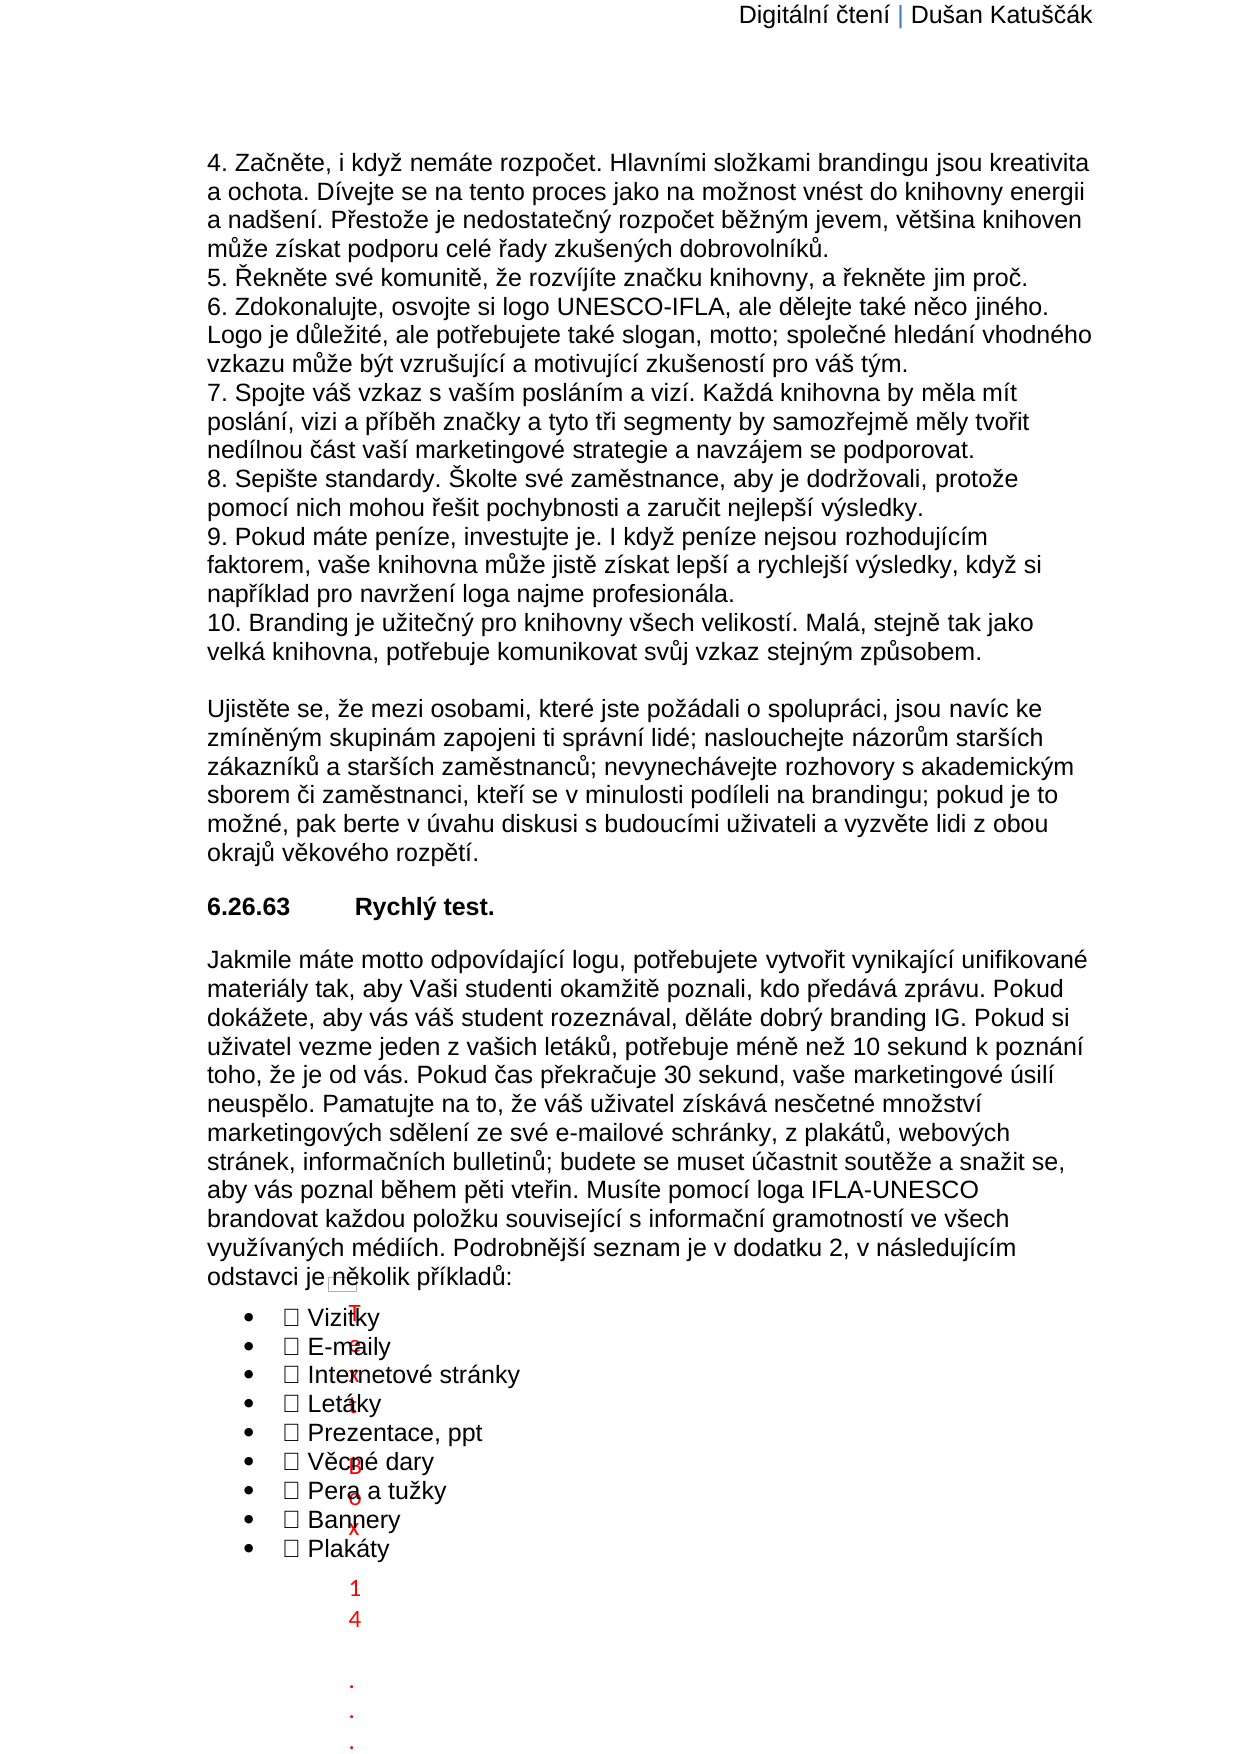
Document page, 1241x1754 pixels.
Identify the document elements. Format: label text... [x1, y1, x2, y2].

list  Internetové stránky [244, 1360, 1092, 1389]
list  Prezentace, ppt [244, 1418, 1092, 1447]
list  Letáky [244, 1389, 1092, 1418]
list  E-maily [244, 1332, 1092, 1360]
subtitle Rychlý test. [207, 891, 1092, 920]
text 9. Pokud máte peníze, investujte je. I když peníze nejsou rozhodujícím faktorem, vaše knihovna může jistě získat lepší a rychlejší výsledky, když si například pro navržení loga najme profesionála. [207, 521, 1092, 608]
text 7. Spojte váš vzkaz s vaším posláním a vizí. Každá knihovna by měla mít poslání, vizi a příběh značky a tyto tři segmenty by samozřejmě měly tvořit nedílnou část vaší marketingové strategie a navzájem se podporovat. [207, 378, 1092, 464]
list  Bannery [244, 1505, 1092, 1533]
list  Věcné dary [244, 1447, 1092, 1476]
text 8. Sepište standardy. Školte své zaměstnance, aby je dodržovali, protože pomocí nich mohou řešit pochybnosti a zaručit nejlepší výsledky. [207, 464, 1092, 521]
list  Vizitky [244, 1303, 1092, 1332]
list  Pera a tužky [244, 1476, 1092, 1505]
text 10. Branding je užitečný pro knihovny všech velikostí. Malá, stejně tak jako velká knihovna, potřebuje komunikovat svůj vzkaz stejným způsobem. [207, 608, 1092, 665]
text 5. Řekněte své komunitě, že rozvíjíte značku knihovny, a řekněte jim proč. [207, 263, 1092, 291]
list  Plakáty [244, 1533, 1092, 1562]
text 4. Začněte, i když nemáte rozpočet. Hlavními složkami brandingu jsou kreativita a ochota. Dívejte se na tento proces jako na možnost vnést do knihovny energii a nadšení. Přestože je nedostatečný rozpočet běžným jevem, většina knihoven může získat podporu celé řady zkušených dobrovolníků. [207, 148, 1092, 263]
text Jakmile máte motto odpovídající logu, potřebujete vytvořit vynikající unifikované materiály tak, aby Vaši studenti okamžitě poznali, kdo předává zprávu. Pokud dokážete, aby vás váš student rozeznával, děláte dobrý branding IG. Pokud si uživatel vezme jeden z vašich letáků, potřebuje méně než 10 sekund k poznání toho, že je od vás. Pokud čas překračuje 30 sekund, vaše marketingové úsilí neuspělo. Pamatujte na to, že váš uživatel získává nesčetné množství marketingových sdělení ze své e-mailové schránky, z plakátů, webových stránek, informačních bulletinů; budete se muset účastnit soutěže a snažit se, aby vás poznal během pěti vteřin. Musíte pomocí loga IFLA-UNESCO brandovat každou položku související s informační gramotností ve všech využívaných médiích. Podrobnější seznam je v dodatku 2, v následujícím odstavci je několik příkladů: [207, 945, 1092, 1290]
text 6. Zdokonalujte, osvojte si logo UNESCO-IFLA, ale dělejte také něco jiného. Logo je důležité, ale potřebujete také slogan, motto; společné hledání vhodného vzkazu může být vzrušující a motivující zkušeností pro váš tým. [207, 291, 1092, 378]
text Ujistěte se, že mezi osobami, které jste požádali o spolupráci, jsou navíc ke zmíněným skupinám zapojeni ti správní lidé; naslouchejte názorům starších zákazníků a starších zaměstnanců; nevynechávejte rozhovory s akademickým sborem či zaměstnanci, kteří se v minulosti podíleli na brandingu; pokud je to možné, pak berte v úvahu diskusi s budoucími uživateli a vyzvěte lidi z obou okrajů věkového rozpětí. [207, 694, 1092, 866]
